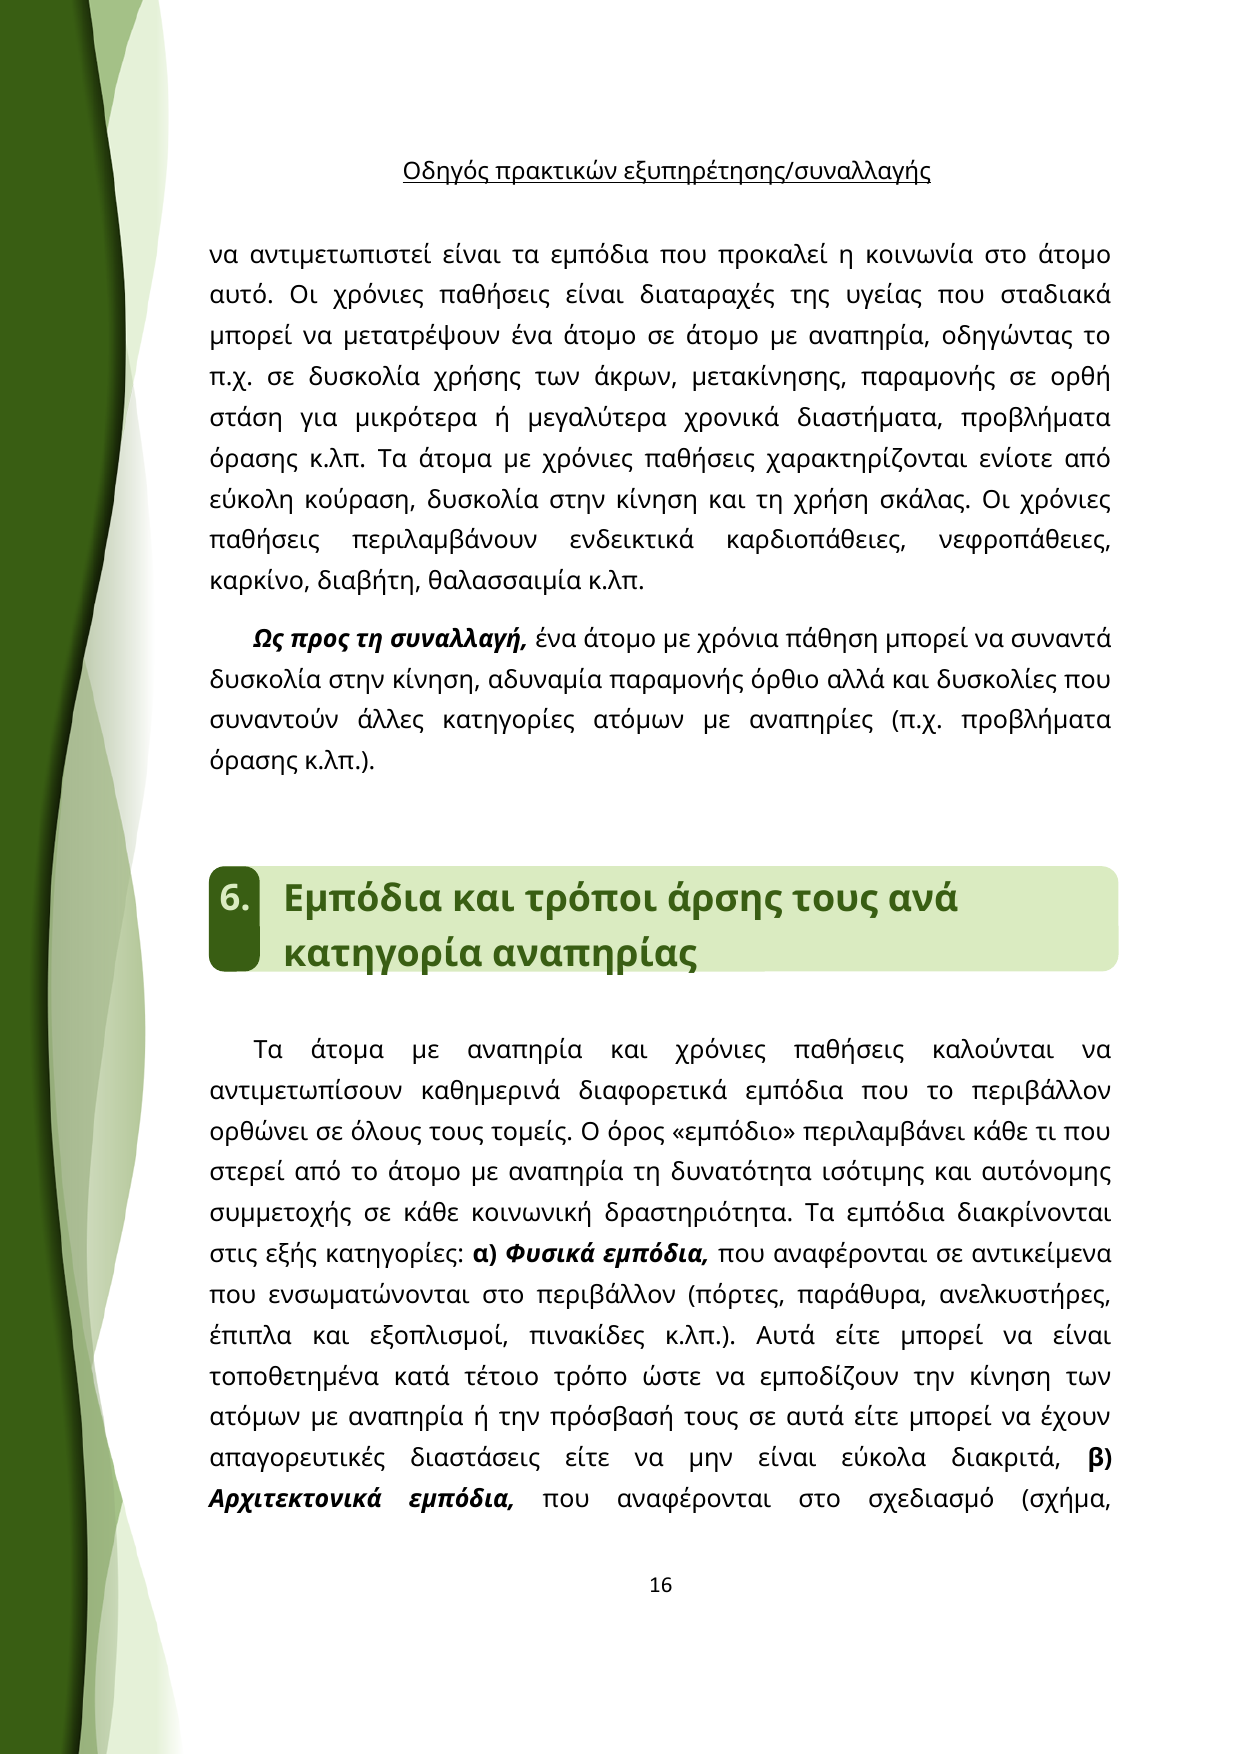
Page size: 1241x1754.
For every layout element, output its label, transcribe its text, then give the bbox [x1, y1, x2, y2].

text Ως προς τη συναλλαγή, ένα άτομο με χρόνια πάθηση μπορεί να συναντά δυσκολία στην κίνηση, αδυναμία παραμονής όρθιο αλλά και δυσκολίες που συναντούν άλλες κατηγορίες ατόμων με αναπηρίες (π.χ. προβλήματα όρασης κ.λπ.). [209, 621, 1112, 777]
picture [0, 0, 1240, 1754]
subtitle Εμπόδια και τρόποι άρσης τους ανά κατηγορία αναπηρίας [224, 871, 1112, 977]
